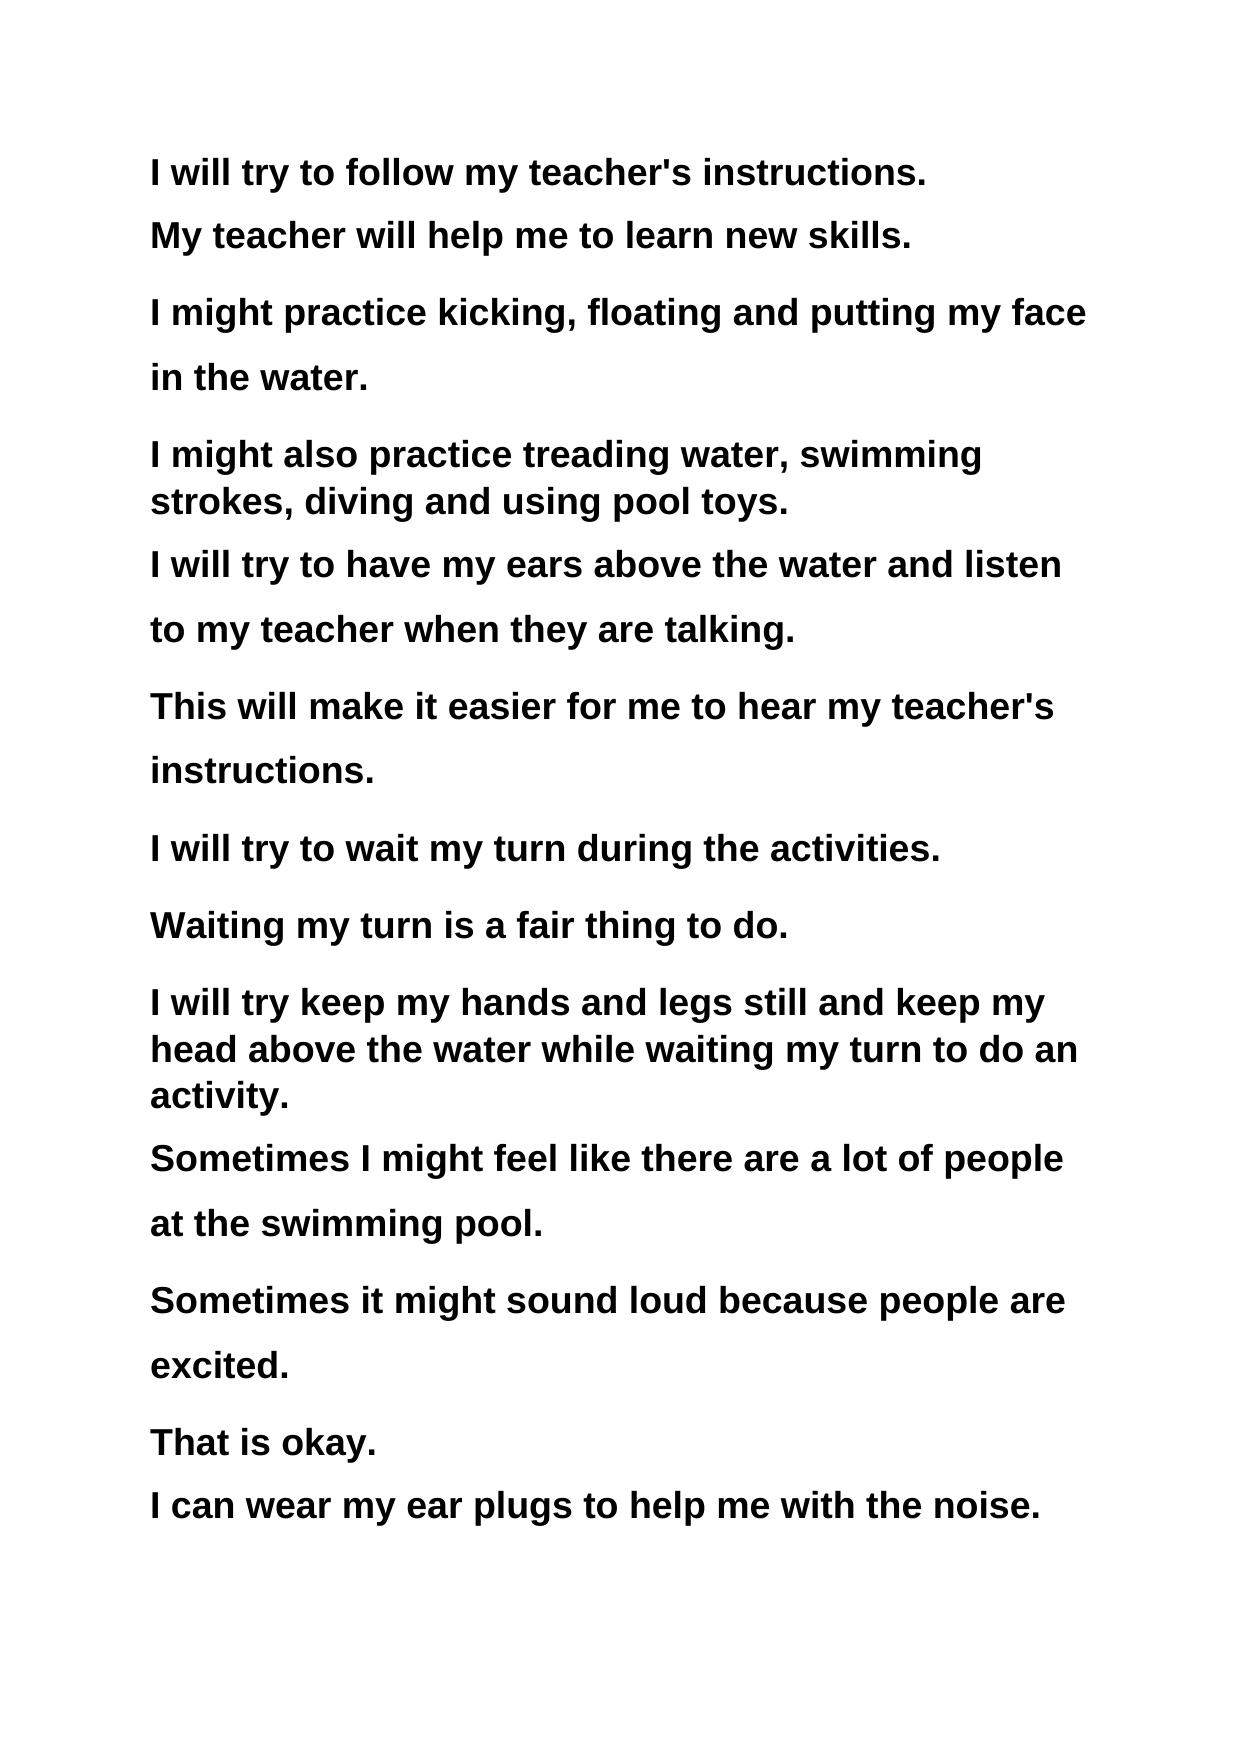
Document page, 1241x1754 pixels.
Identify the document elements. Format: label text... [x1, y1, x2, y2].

text I will try to wait my turn during the activities. [150, 826, 1090, 869]
text I will try to follow my teacher's instructions. [150, 150, 1090, 193]
text I can wear my ear plugs to help me with the noise. [150, 1483, 1090, 1527]
text Waiting my turn is a fair thing to do. [150, 903, 1090, 946]
text I will try to have my ears above the water and listen to my teacher when they are talking. [150, 542, 1090, 650]
text I might practice kicking, floating and putting my face in the water. [150, 290, 1090, 398]
text Sometimes I might feel like there are a lot of people at the swimming pool. [150, 1137, 1090, 1244]
text I might also practice treading water, swimming strokes, diving and using pool toys. [150, 432, 1090, 522]
text Sometimes it might sound loud because people are excited. [150, 1278, 1090, 1386]
text My teacher will help me to learn new skills. [150, 213, 1090, 256]
text This will make it easier for me to hear my teacher's instructions. [150, 684, 1090, 792]
text I will try keep my hands and legs still and keep my head above the water while waiting my turn to do an activity. [150, 980, 1090, 1116]
text That is okay. [150, 1420, 1090, 1463]
